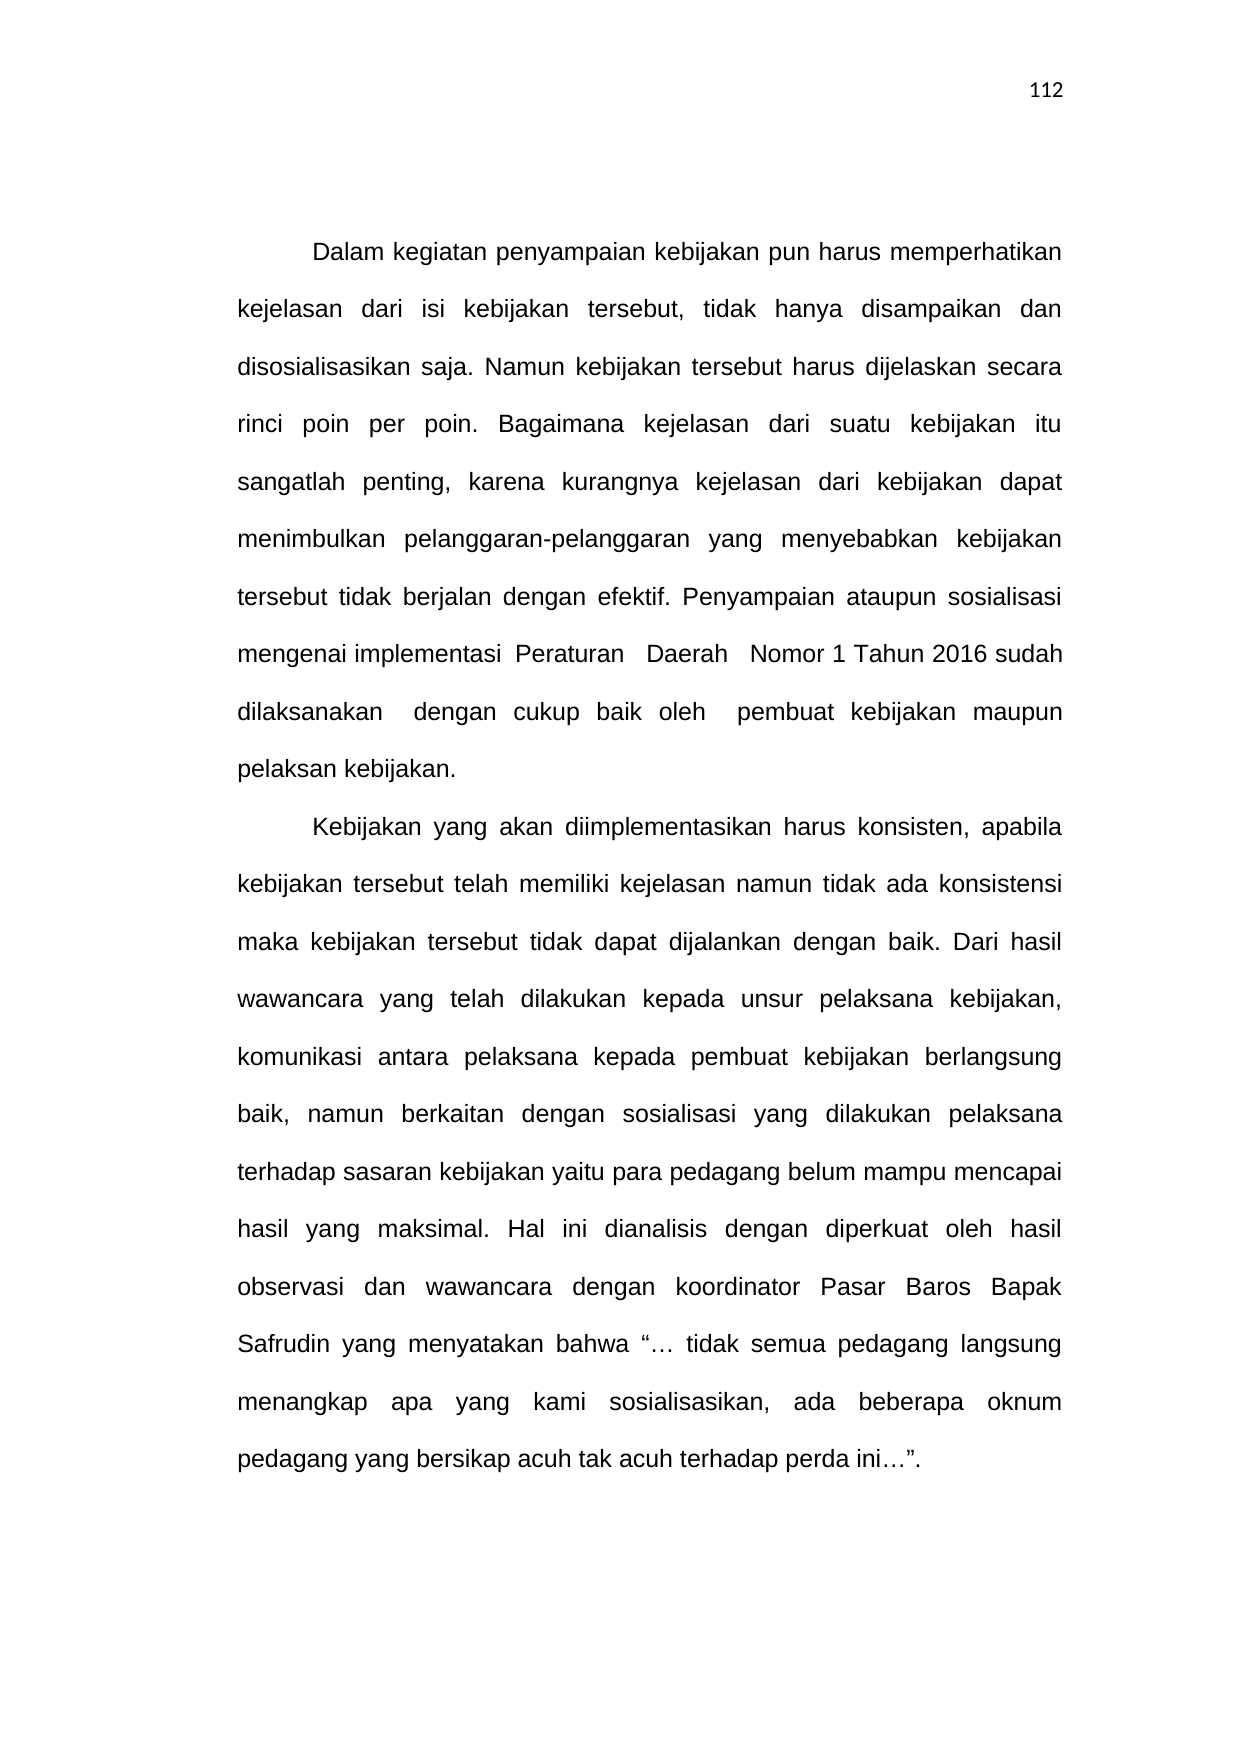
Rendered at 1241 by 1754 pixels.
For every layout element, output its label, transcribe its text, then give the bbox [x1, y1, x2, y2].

text Dalam kegiatan penyampaian kebijakan pun harus memperhatikan kejelasan dari isi kebijakan tersebut, tidak hanya disampaikan dan disosialisasikan saja. Namun kebijakan tersebut harus dijelaskan secara rinci poin per poin. Bagaimana kejelasan dari suatu kebijakan itu sangatlah penting, karena kurangnya kejelasan dari kebijakan dapat menimbulkan pelanggaran-pelanggaran yang menyebabkan kebijakan tersebut tidak berjalan dengan efektif. Penyampaian ataupun sosialisasi mengenai implementasii Peraturann Daerahh Nomor 1 Tahun 2016 sudah dilaksanakann dengan cukup baik olehh pembuat kebijakan maupun pelaksan kebijakan. [237, 237, 1063, 783]
text Kebijakan yang akan diimplementasikan harus konsisten, apabila kebijakan tersebut telah memiliki kejelasan namun tidak ada konsistensi maka kebijakan tersebut tidak dapat dijalankan dengan baik. Dari hasil wawancara yang telah dilakukan kepada unsur pelaksana kebijakan, komunikasi antara pelaksana kepada pembuat kebijakan berlangsung baik, namun berkaitan dengan sosialisasi yang dilakukan pelaksana terhadap sasaran kebijakan yaitu para pedagang belum mampu mencapai hasil yang maksimal. Hal ini dianalisis dengan diperkuat oleh hasil observasi dan wawancara dengan koordinator Pasar Baros Bapak Safrudin yang menyatakan bahwa “… tidak semua pedagang langsung menangkap apa yang kami sosialisasikan, ada beberapa oknum pedagang yang bersikap acuh tak acuh terhadap perda ini…”. [237, 812, 1063, 1473]
